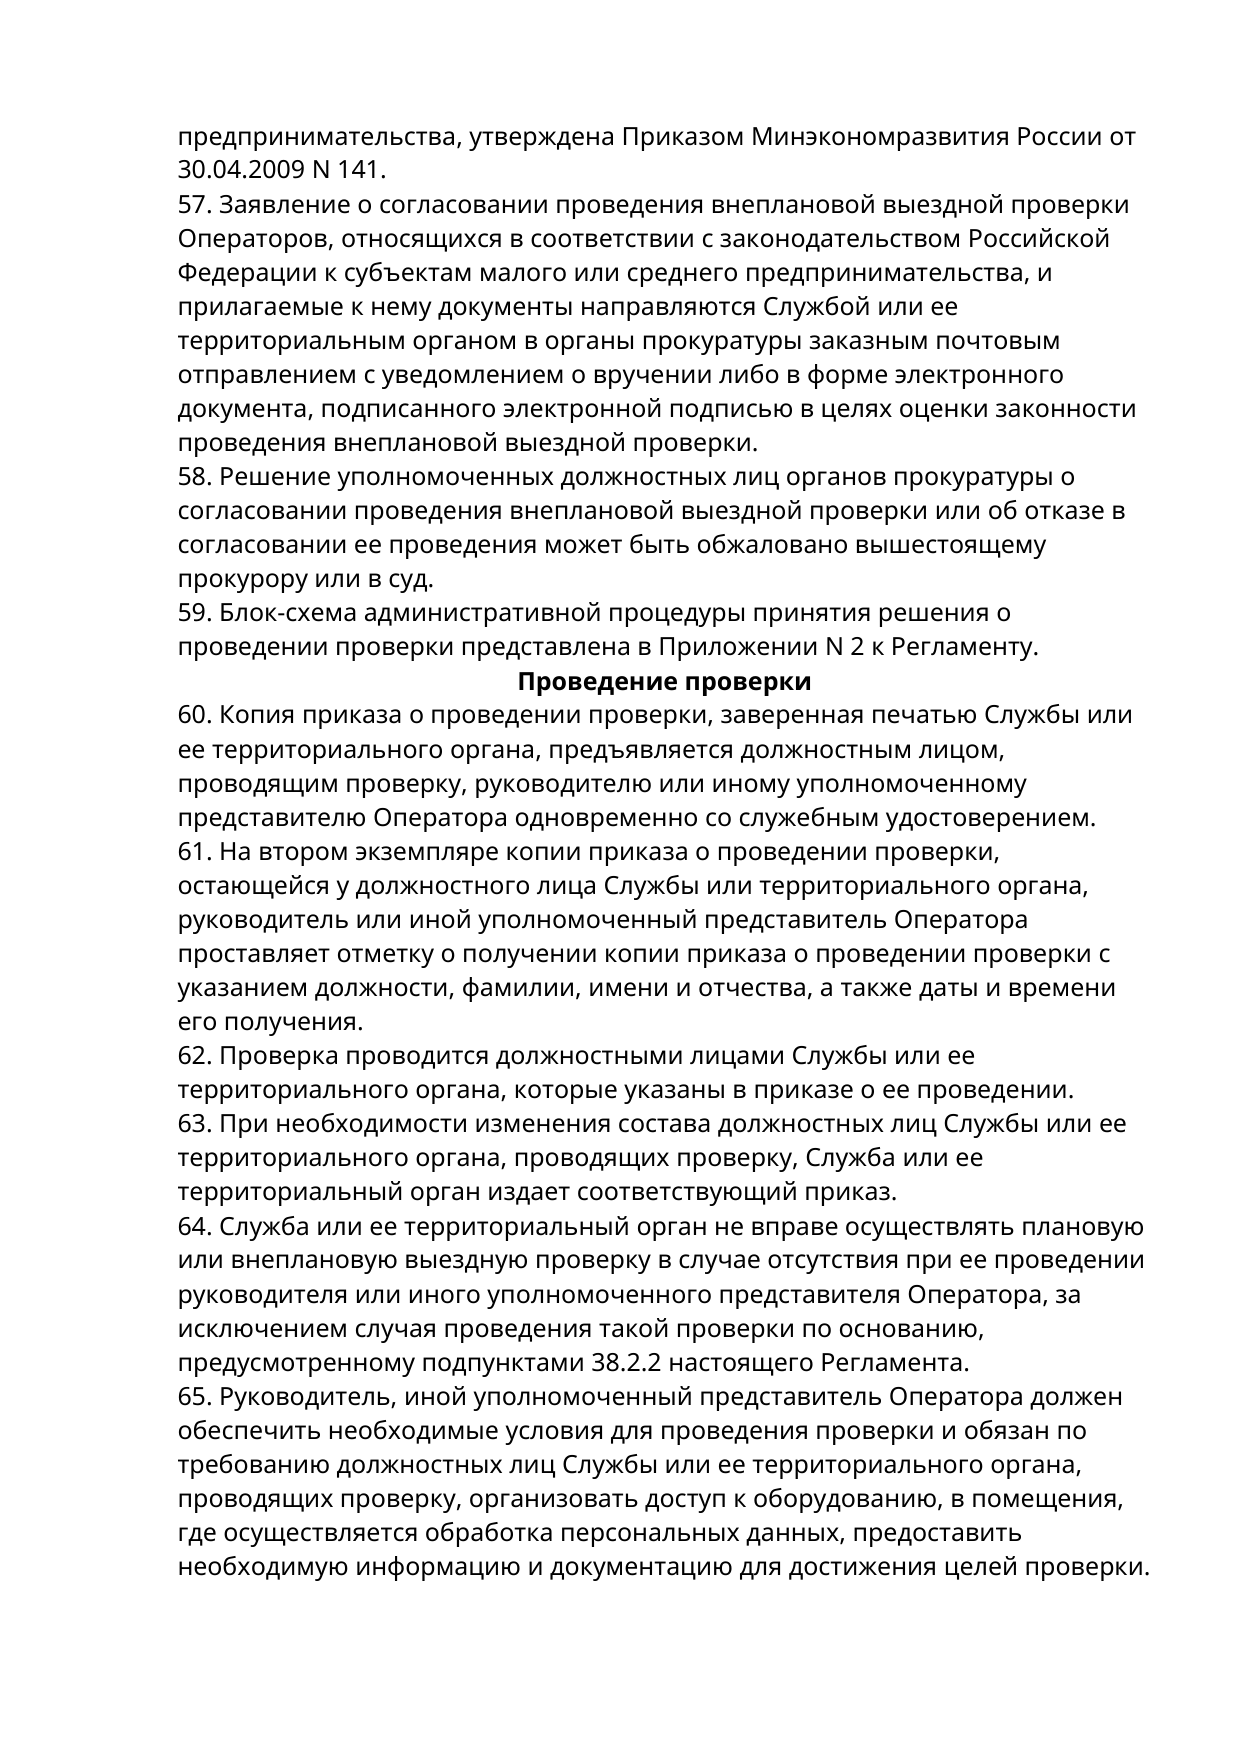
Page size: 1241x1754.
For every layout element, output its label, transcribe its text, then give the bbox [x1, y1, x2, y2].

text 61. На втором экземпляре копии приказа о проведении проверки, остающейся у должностного лица Службы или территориального органа, руководитель или иной уполномоченный представитель Оператора проставляет отметку о получении копии приказа о проведении проверки с указанием должности, фамилии, имени и отчества, а также даты и времени его получения. [177, 833, 1152, 1038]
text 62. Проверка проводится должностными лицами Службы или ее территориального органа, которые указаны в приказе о ее проведении. [177, 1038, 1152, 1106]
text 60. Копия приказа о проведении проверки, заверенная печатью Службы или ее территориального органа, предъявляется должностным лицом, проводящим проверку, руководителю или иному уполномоченному представителю Оператора одновременно со служебным удостоверением. [177, 697, 1152, 833]
text 58. Решение уполномоченных должностных лиц органов прокуратуры о согласовании проведения внеплановой выездной проверки или об отказе в согласовании ее проведения может быть обжаловано вышестоящему прокурору или в суд. [177, 459, 1152, 595]
text 65. Руководитель, иной уполномоченный представитель Оператора должен обеспечить необходимые условия для проведения проверки и обязан по требованию должностных лиц Службы или ее территориального органа, проводящих проверку, организовать доступ к оборудованию, в помещения, где осуществляется обработка персональных данных, предоставить необходимую информацию и документацию для достижения целей проверки. [177, 1378, 1152, 1583]
text 59. Блок-схема административной процедуры принятия решения о проведении проверки представлена в Приложении N 2 к Регламенту. [177, 595, 1152, 663]
text 57. Заявление о согласовании проведения внеплановой выездной проверки Операторов, относящихся в соответствии с законодательством Российской Федерации к субъектам малого или среднего предпринимательства, и прилагаемые к нему документы направляются Службой или ее территориальным органом в органы прокуратуры заказным почтовым отправлением с уведомлением о вручении либо в форме электронного документа, подписанного электронной подписью в целях оценки законности проведения внеплановой выездной проверки. [177, 186, 1152, 459]
subtitle Проведение проверки [177, 663, 1152, 697]
text 63. При необходимости изменения состава должностных лиц Службы или ее территориального органа, проводящих проверку, Служба или ее территориальный орган издает соответствующий приказ. [177, 1106, 1152, 1208]
text 64. Служба или ее территориальный орган не вправе осуществлять плановую или внеплановую выездную проверку в случае отсутствия при ее проведении руководителя или иного уполномоченного представителя Оператора, за исключением случая проведения такой проверки по основанию, предусмотренному подпунктами 38.2.2 настоящего Регламента. [177, 1208, 1152, 1378]
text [177, 118, 1152, 186]
